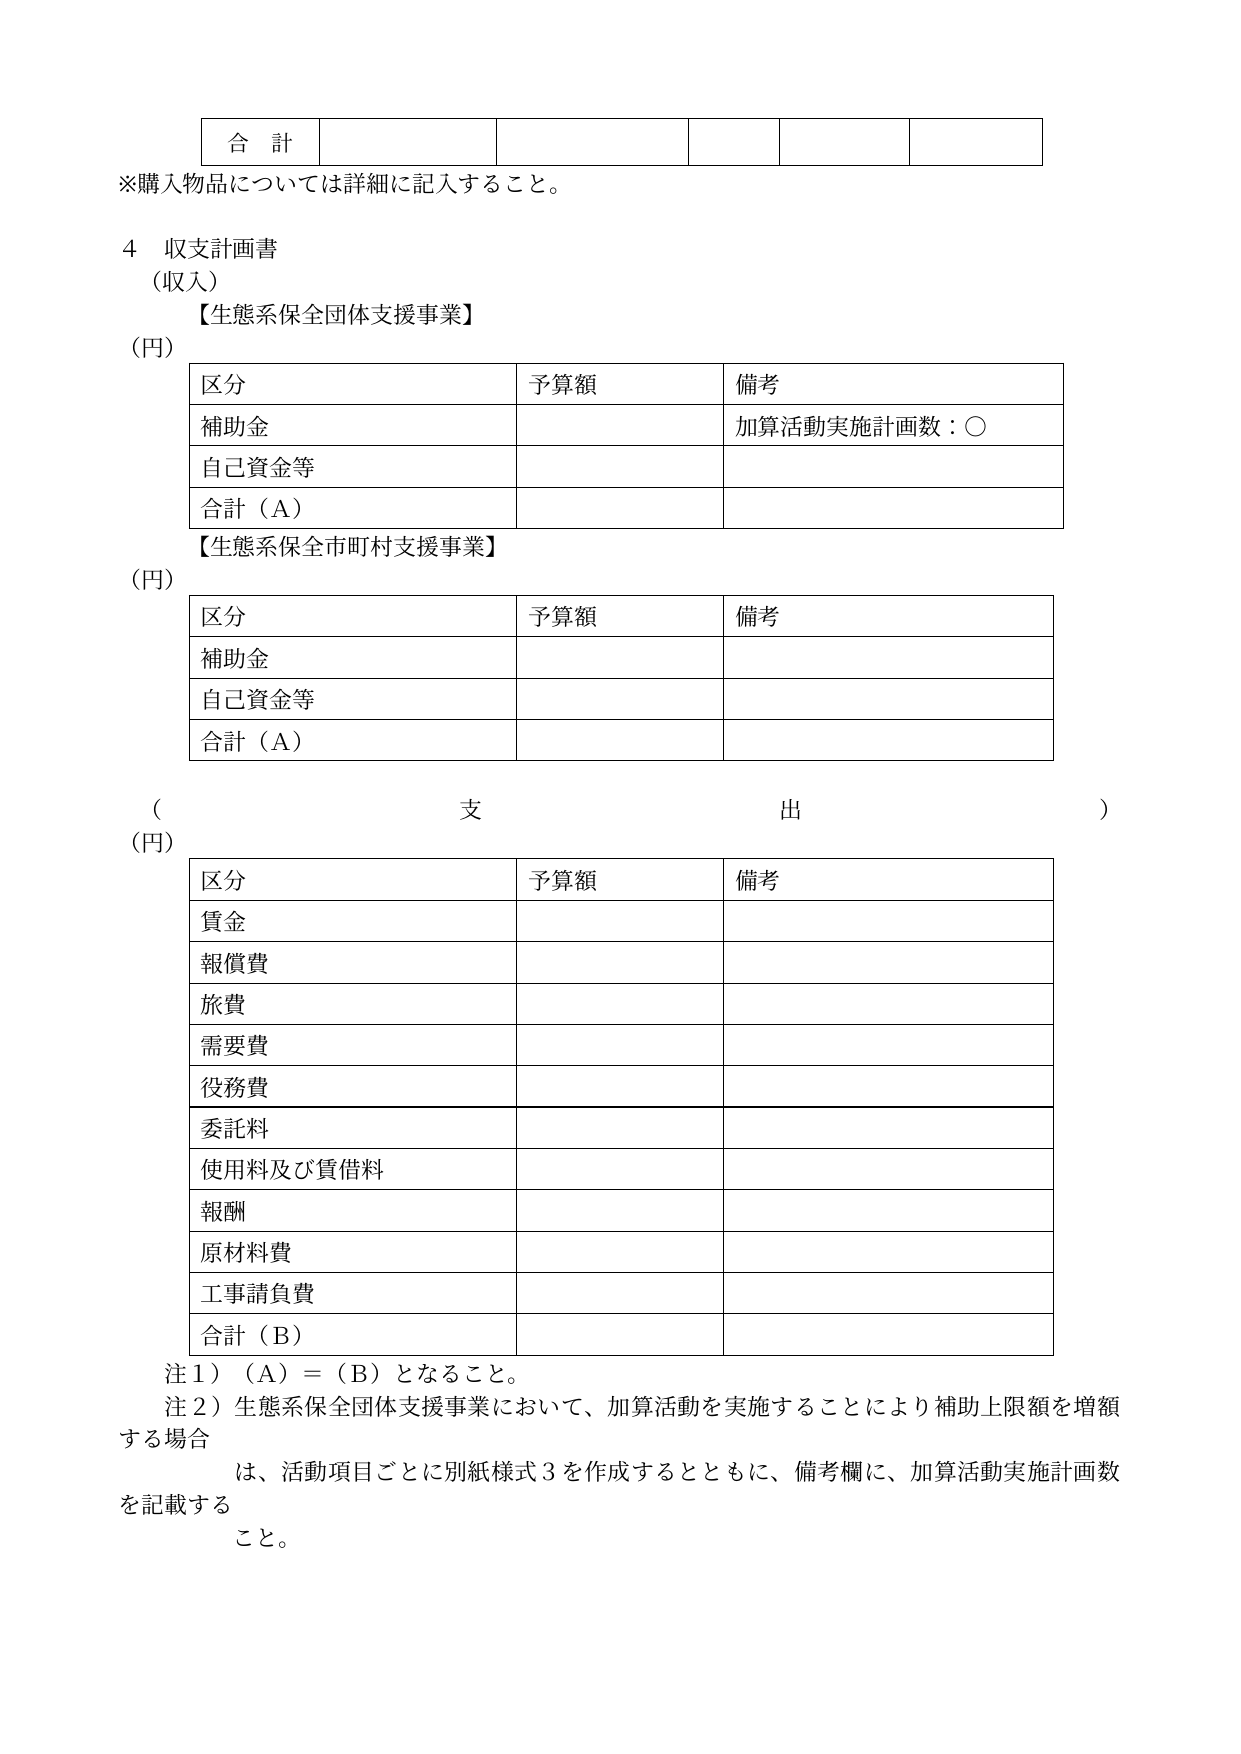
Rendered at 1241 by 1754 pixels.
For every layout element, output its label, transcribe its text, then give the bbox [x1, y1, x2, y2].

table_cell [517, 1149, 723, 1189]
table_header 区分 [190, 364, 516, 404]
table_header 備考 [724, 596, 1053, 636]
table_header 予算額 [517, 859, 723, 900]
table_cell [724, 901, 1053, 941]
table_cell [724, 637, 1053, 677]
table_header 予算額 [517, 596, 723, 636]
table_cell 合 計 [202, 119, 319, 165]
table_cell [780, 119, 909, 165]
table_cell [517, 1066, 723, 1106]
table_cell [517, 679, 723, 719]
table_cell [724, 720, 1053, 760]
table_cell [517, 1314, 723, 1354]
table_cell 賃金 [190, 901, 516, 941]
table_cell [497, 119, 688, 165]
table_cell [724, 488, 1063, 528]
table_cell [517, 488, 723, 528]
table_cell 自己資金等 [190, 679, 516, 719]
table_cell [517, 446, 723, 487]
table_cell [689, 119, 779, 165]
table_cell 補助金 [190, 637, 516, 677]
table_cell [517, 720, 723, 760]
table_header 備考 [724, 859, 1053, 900]
text 注１）（Ａ）＝（Ｂ）となること。 [118, 1356, 1122, 1388]
table_cell [724, 679, 1053, 719]
table_cell [724, 1273, 1053, 1313]
table_cell [517, 1273, 723, 1313]
table_cell [517, 637, 723, 677]
table_cell 補助金 [190, 405, 516, 445]
table_cell [517, 1025, 723, 1065]
text こと。 [118, 1520, 1122, 1553]
table_cell [517, 1232, 723, 1272]
table_cell 合計（Ａ） [190, 488, 516, 528]
text （収入） [118, 264, 1122, 297]
table_header 備考 [724, 364, 1063, 404]
text ※購入物品については詳細に記入すること。 [118, 166, 1122, 199]
table_cell [724, 1314, 1053, 1354]
table_header 区分 [190, 859, 516, 900]
table_cell 使用料及び賃借料 [190, 1149, 516, 1189]
table_cell [517, 942, 723, 982]
table_cell 報酬 [190, 1190, 516, 1231]
table_cell [724, 1190, 1053, 1231]
table_cell [724, 984, 1053, 1024]
table_cell [517, 984, 723, 1024]
table_cell 原材料費 [190, 1232, 516, 1272]
table_cell [320, 119, 496, 165]
table_cell 報償費 [190, 942, 516, 982]
table_header 予算額 [517, 364, 723, 404]
table_cell 合計（Ｂ） [190, 1314, 516, 1354]
text 【生態系保全団体支援事業】 （円） [118, 297, 1122, 362]
text （支出） （円） [118, 792, 1122, 858]
text ４ 収支計画書 [118, 231, 1122, 264]
table_cell [517, 405, 723, 445]
table_cell [724, 446, 1063, 487]
table_cell [517, 1190, 723, 1231]
table_cell 旅費 [190, 984, 516, 1024]
table_cell [724, 1108, 1053, 1148]
table_cell [517, 1108, 723, 1148]
table_cell 需要費 [190, 1025, 516, 1065]
text 【生態系保全市町村支援事業】 （円） [118, 529, 1122, 595]
table_cell [724, 942, 1053, 982]
table_header 区分 [190, 596, 516, 636]
text は、活動項目ごとに別紙様式３を作成するとともに、備考欄に、加算活動実施計画数を記載する [118, 1454, 1122, 1520]
table_cell 工事請負費 [190, 1273, 516, 1313]
table_cell [724, 1066, 1053, 1106]
table_cell 委託料 [190, 1108, 516, 1148]
table_cell 役務費 [190, 1066, 516, 1106]
table_cell 加算活動実施計画数：○ [724, 405, 1063, 445]
table_cell 自己資金等 [190, 446, 516, 487]
table_cell [724, 1025, 1053, 1065]
table_cell [724, 1149, 1053, 1189]
text 注２）生態系保全団体支援事業において、加算活動を実施することにより補助上限額を増額する場合 [118, 1388, 1122, 1454]
table_cell [517, 901, 723, 941]
table_cell [910, 119, 1042, 165]
table_cell [724, 1232, 1053, 1272]
table_cell 合計（Ａ） [190, 720, 516, 760]
